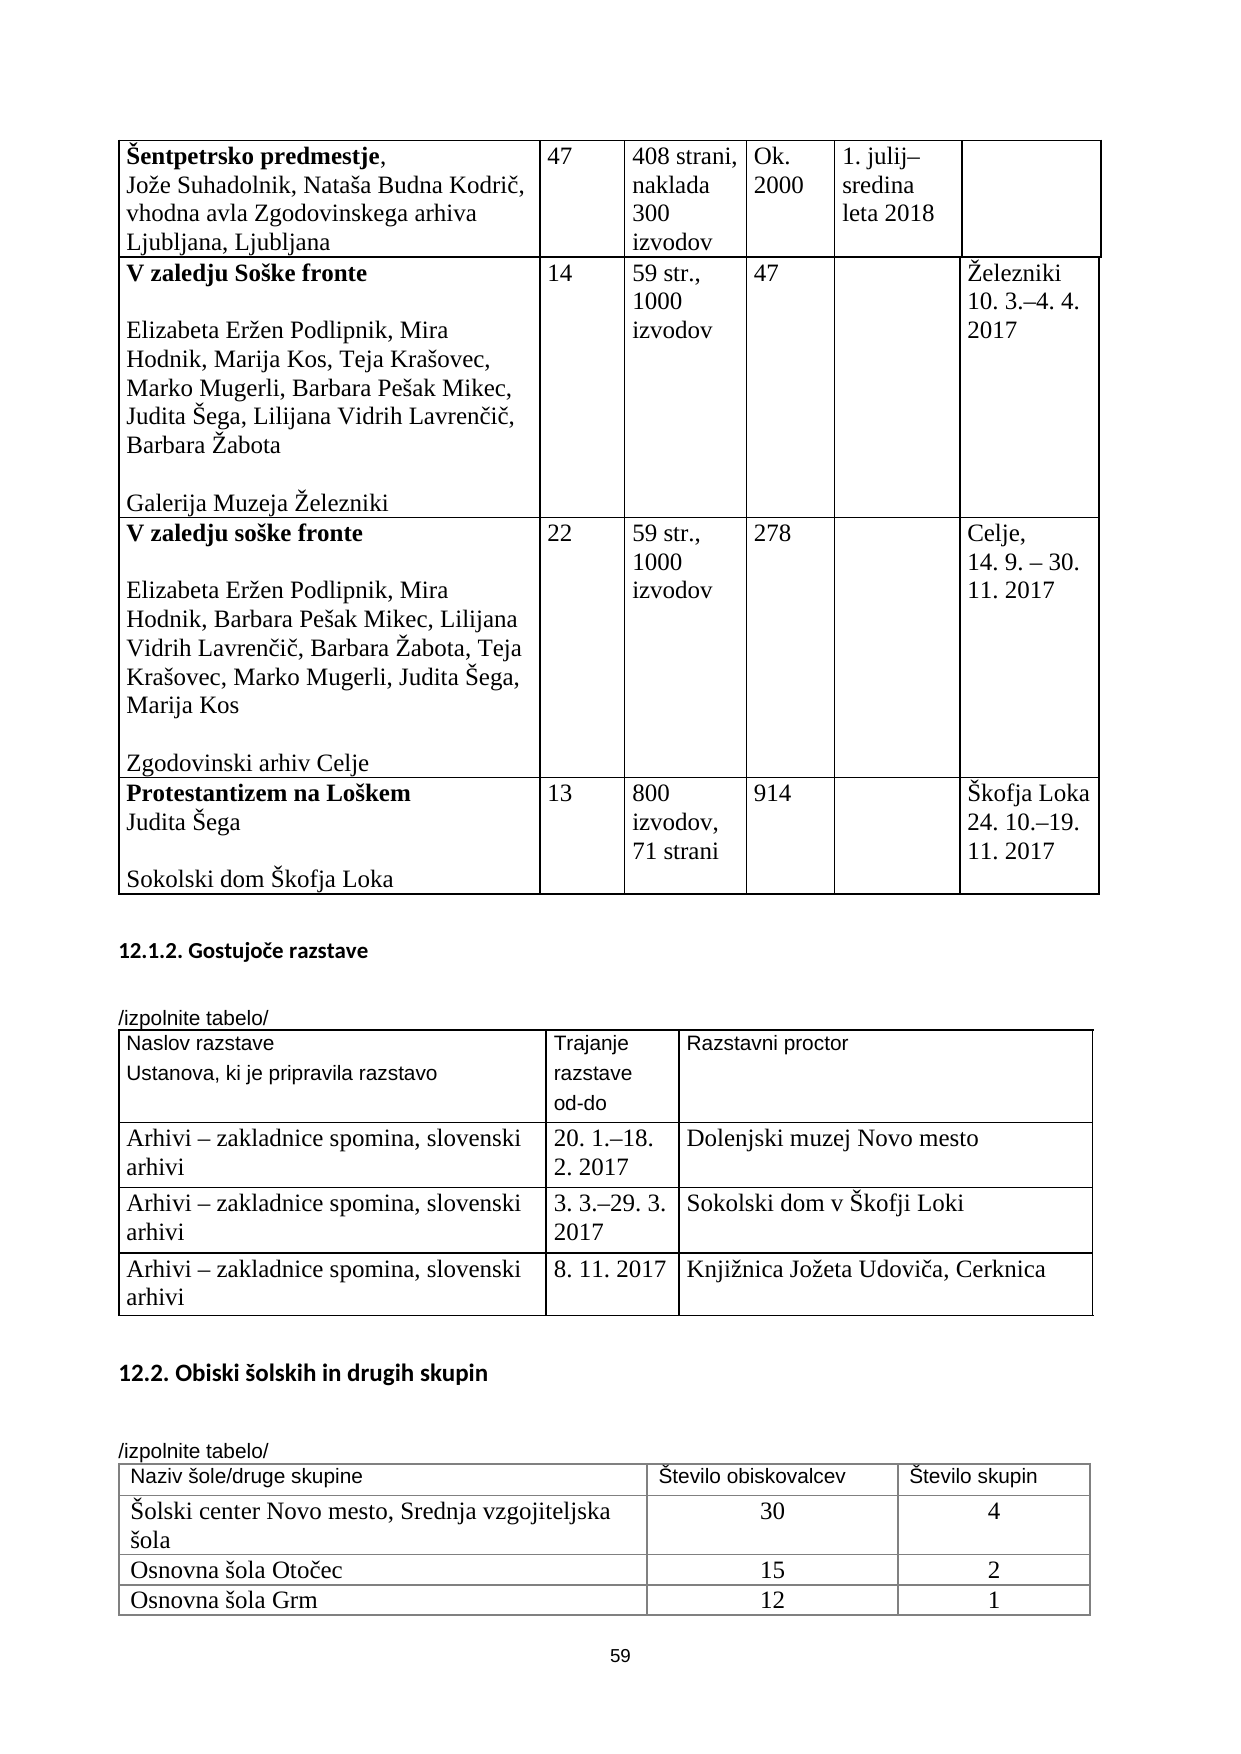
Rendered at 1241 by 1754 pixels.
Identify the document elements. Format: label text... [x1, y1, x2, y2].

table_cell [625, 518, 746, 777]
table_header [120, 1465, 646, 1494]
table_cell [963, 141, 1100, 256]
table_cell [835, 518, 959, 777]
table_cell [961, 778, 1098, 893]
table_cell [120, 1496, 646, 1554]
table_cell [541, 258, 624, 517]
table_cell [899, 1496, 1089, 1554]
subtitle 12.2. Obiski šolskih in drugih skupin [118, 1357, 1122, 1388]
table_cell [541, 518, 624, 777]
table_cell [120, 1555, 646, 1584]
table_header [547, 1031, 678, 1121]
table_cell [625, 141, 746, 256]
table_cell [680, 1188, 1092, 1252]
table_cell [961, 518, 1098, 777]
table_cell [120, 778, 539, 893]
subtitle 12.1.2. Gostujoče razstave [118, 936, 1122, 964]
text /izpolnite tabelo/ [118, 1005, 1122, 1029]
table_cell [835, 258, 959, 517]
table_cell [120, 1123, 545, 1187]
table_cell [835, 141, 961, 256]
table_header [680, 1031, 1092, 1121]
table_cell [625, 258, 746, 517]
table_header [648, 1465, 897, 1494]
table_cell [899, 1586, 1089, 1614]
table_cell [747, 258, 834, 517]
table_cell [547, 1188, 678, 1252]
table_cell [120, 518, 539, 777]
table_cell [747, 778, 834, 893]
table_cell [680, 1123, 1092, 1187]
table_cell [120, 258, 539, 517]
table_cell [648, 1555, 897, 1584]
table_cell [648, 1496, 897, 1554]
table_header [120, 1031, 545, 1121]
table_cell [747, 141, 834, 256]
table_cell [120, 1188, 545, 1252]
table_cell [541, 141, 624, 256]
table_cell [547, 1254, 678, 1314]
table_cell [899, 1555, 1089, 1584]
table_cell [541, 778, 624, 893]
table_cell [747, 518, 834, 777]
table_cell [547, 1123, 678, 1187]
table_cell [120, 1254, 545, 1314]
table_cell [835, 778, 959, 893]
text /izpolnite tabelo/ [118, 1439, 1122, 1463]
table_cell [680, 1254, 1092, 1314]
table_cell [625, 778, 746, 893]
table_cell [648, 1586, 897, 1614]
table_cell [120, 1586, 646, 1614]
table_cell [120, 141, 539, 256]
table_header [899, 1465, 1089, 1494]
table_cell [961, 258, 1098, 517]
